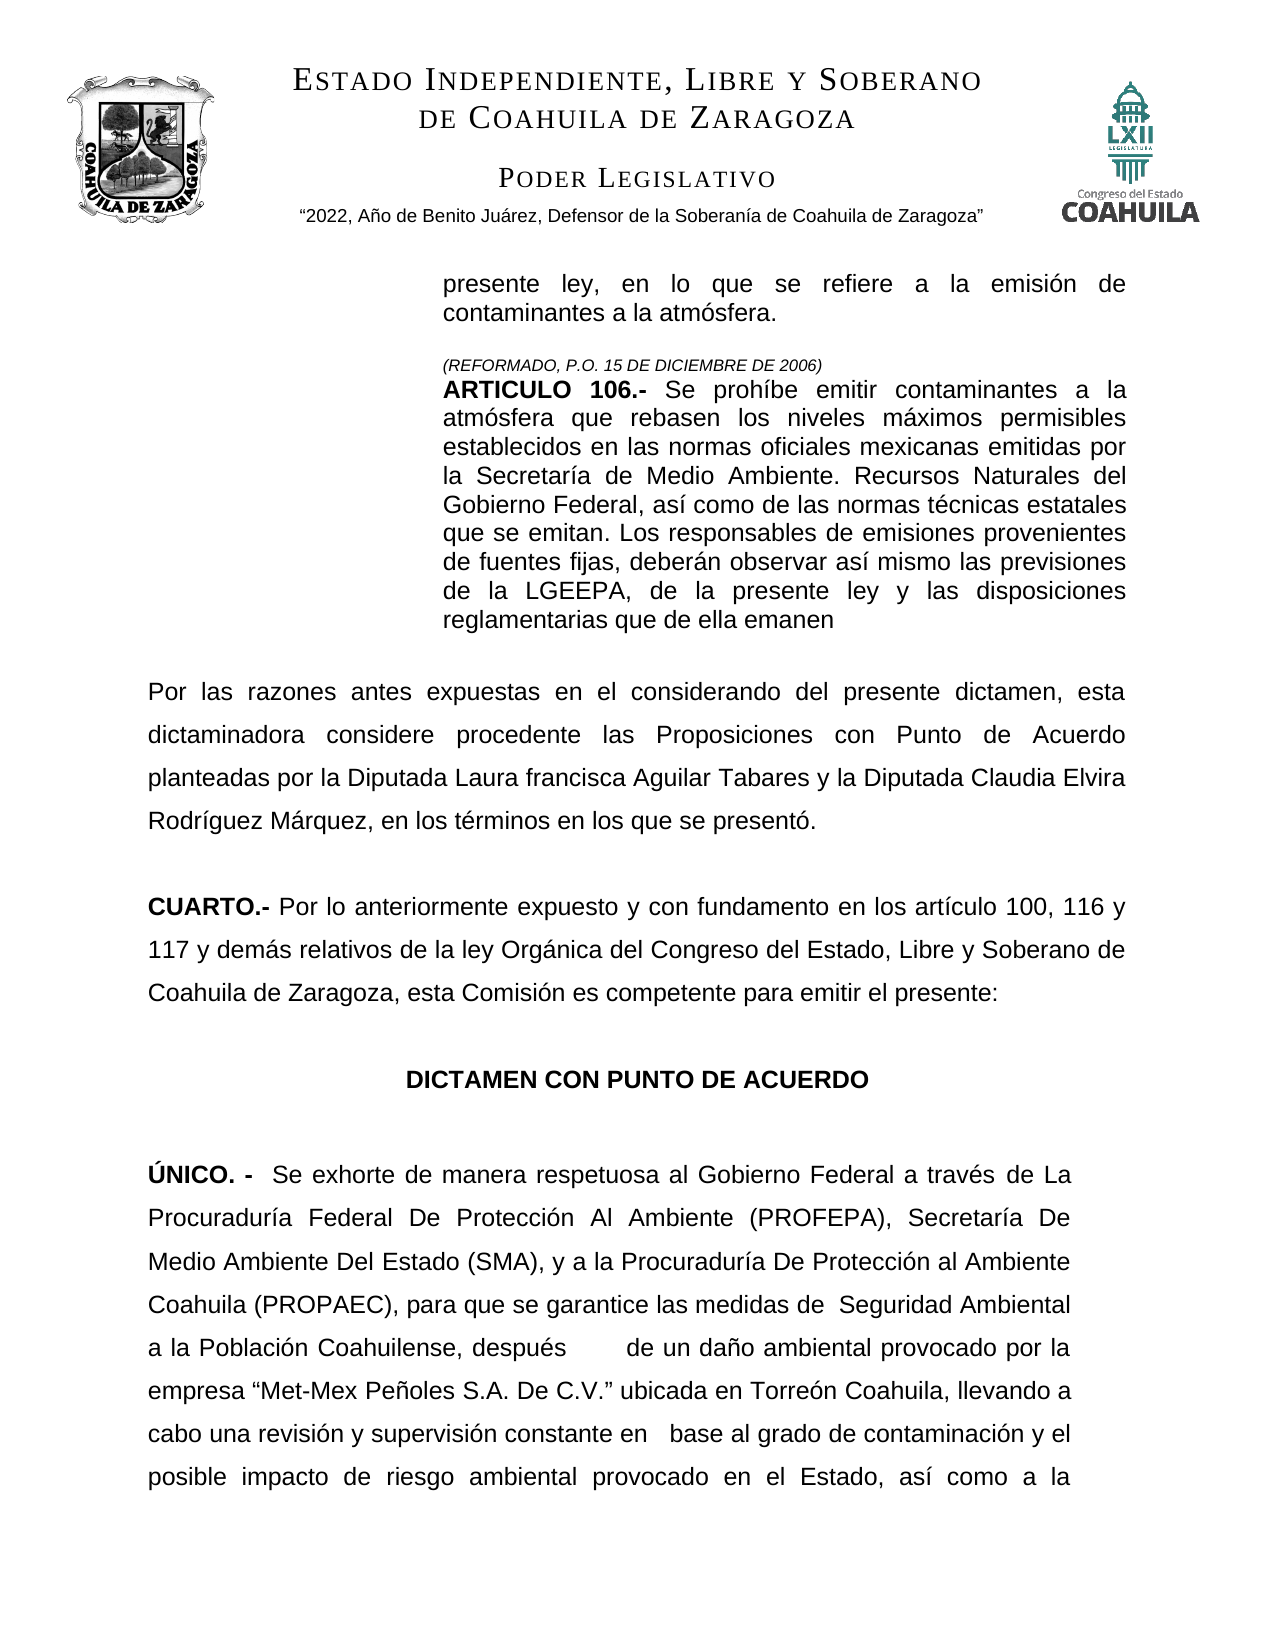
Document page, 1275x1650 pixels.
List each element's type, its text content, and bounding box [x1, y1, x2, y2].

text CUARTO.- Por lo anteriormente expuesto y con fundamento en los artículo 100, 116 y 117 y demás relativos de la ley Orgánica del Congreso del Estado, Libre y Soberano de Coahuila de Zaragoza, esta Comisión es competente para emitir el presente: [148, 892, 1127, 1007]
text DICTAMEN CON PUNTO DE ACUERDO [148, 1065, 1127, 1093]
picture [1052, 66, 1212, 234]
text (REFORMADO, P.O. 15 DE DICIEMBRE DE 2006) [443, 356, 1127, 375]
picture [66, 76, 215, 223]
text Por las razones antes expuestas en el considerando del presente dictamen, esta dictaminadora considere procedente las Proposiciones con Punto de Acuerdo planteadas por la Diputada Laura francisca Aguilar Tabares y la Diputada Claudia Elvira Rodríguez Márquez, en los términos en los que se presentó. [148, 677, 1127, 835]
text ARTICULO 106.- Se prohíbe emitir contaminantes a la atmósfera que rebasen los niveles máximos permisibles establecidos en las normas oficiales mexicanas emitidas por la Secretaría de Medio Ambiente. Recursos Naturales del Gobierno Federal, así como de las normas técnicas estatales que se emitan. Los responsables de emisiones provenientes de fuentes fijas, deberán observar así mismo las previsiones de la LGEEPA, de la presente ley y las disposiciones reglamentarias que de ella emanen [443, 375, 1127, 633]
